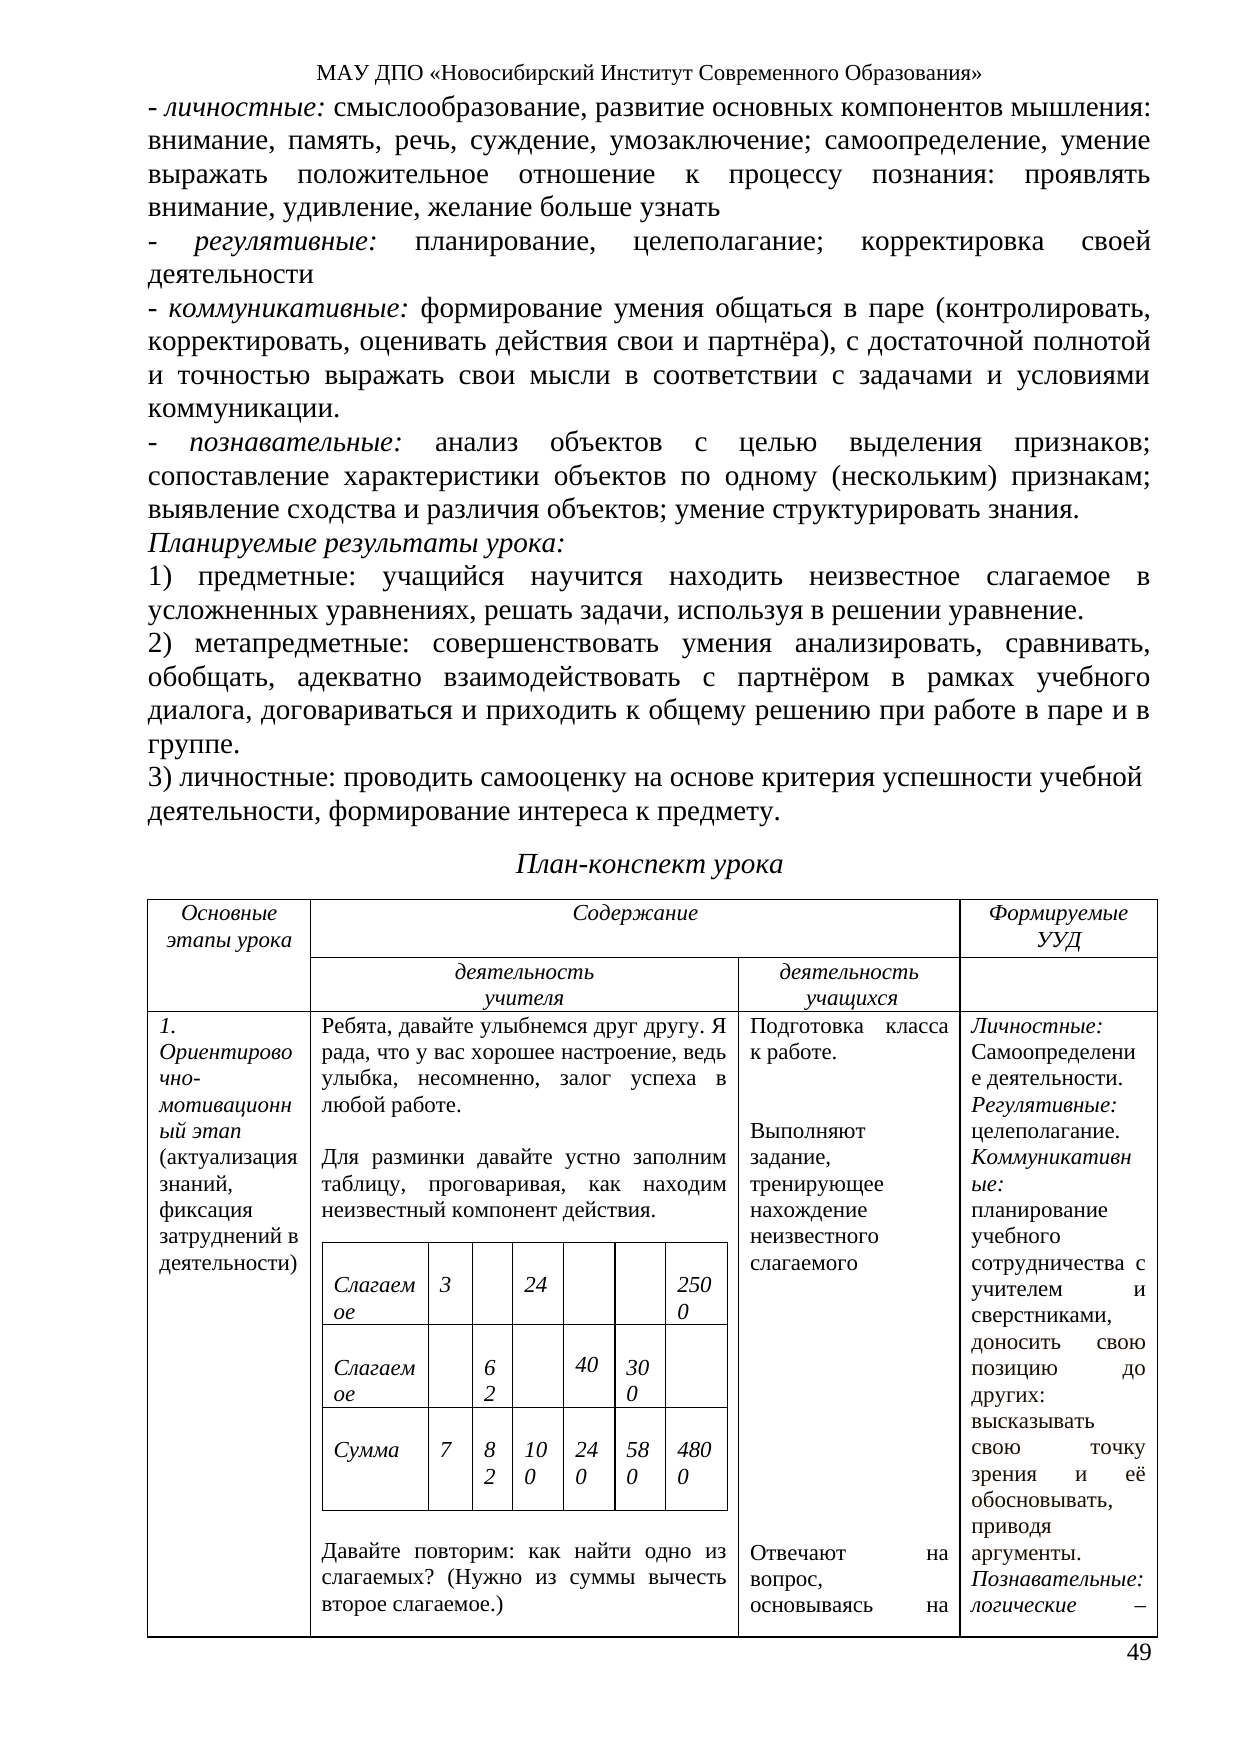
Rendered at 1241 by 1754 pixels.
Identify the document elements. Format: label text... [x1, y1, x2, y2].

text - коммуникативные: формирование умения общаться в паре (контролировать, корректировать, оценивать действия свои и партнёра), с достаточной полнотой и точностью выражать свои мысли в соответствии с задачами и условиями коммуникации. [148, 290, 1152, 424]
text - регулятивные: планирование, целеполагание; корректировка своей деятельности [148, 223, 1152, 290]
text 1) предметные: учащийся научится находить неизвестное слагаемое в усложненных уравнениях, решать задачи, используя в решении уравнение. [148, 558, 1152, 625]
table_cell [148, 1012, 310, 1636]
text - познавательные: анализ объектов с целью выделения признаков; сопоставление характеристики объектов по одному (нескольким) признакам; выявление сходства и различия объектов; умение структурировать знания. [148, 424, 1152, 525]
text План-конспект урока [148, 846, 1152, 879]
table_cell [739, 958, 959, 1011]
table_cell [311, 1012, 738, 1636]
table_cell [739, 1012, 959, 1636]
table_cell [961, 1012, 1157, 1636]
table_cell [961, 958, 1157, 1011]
text Планируемые результаты урока: [148, 525, 1152, 558]
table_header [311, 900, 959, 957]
text 3) личностные: проводить самооценку на основе критерия успешности учебной деятельности, формирование интереса к предмету. [148, 759, 1152, 827]
text 2) метапредметные: совершенствовать умения анализировать, сравнивать, обобщать, адекватно взаимодействовать с партнёром в рамках учебного диалога, договариваться и приходить к общему решению при работе в паре и в группе. [148, 625, 1152, 759]
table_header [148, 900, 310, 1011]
text - личностные: смыслообразование, развитие основных компонентов мышления: внимание, память, речь, суждение, умозаключение; самоопределение, умение выражать положительное отношение к процессу познания: проявлять внимание, удивление, желание больше узнать [148, 89, 1152, 223]
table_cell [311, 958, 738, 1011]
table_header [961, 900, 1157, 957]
